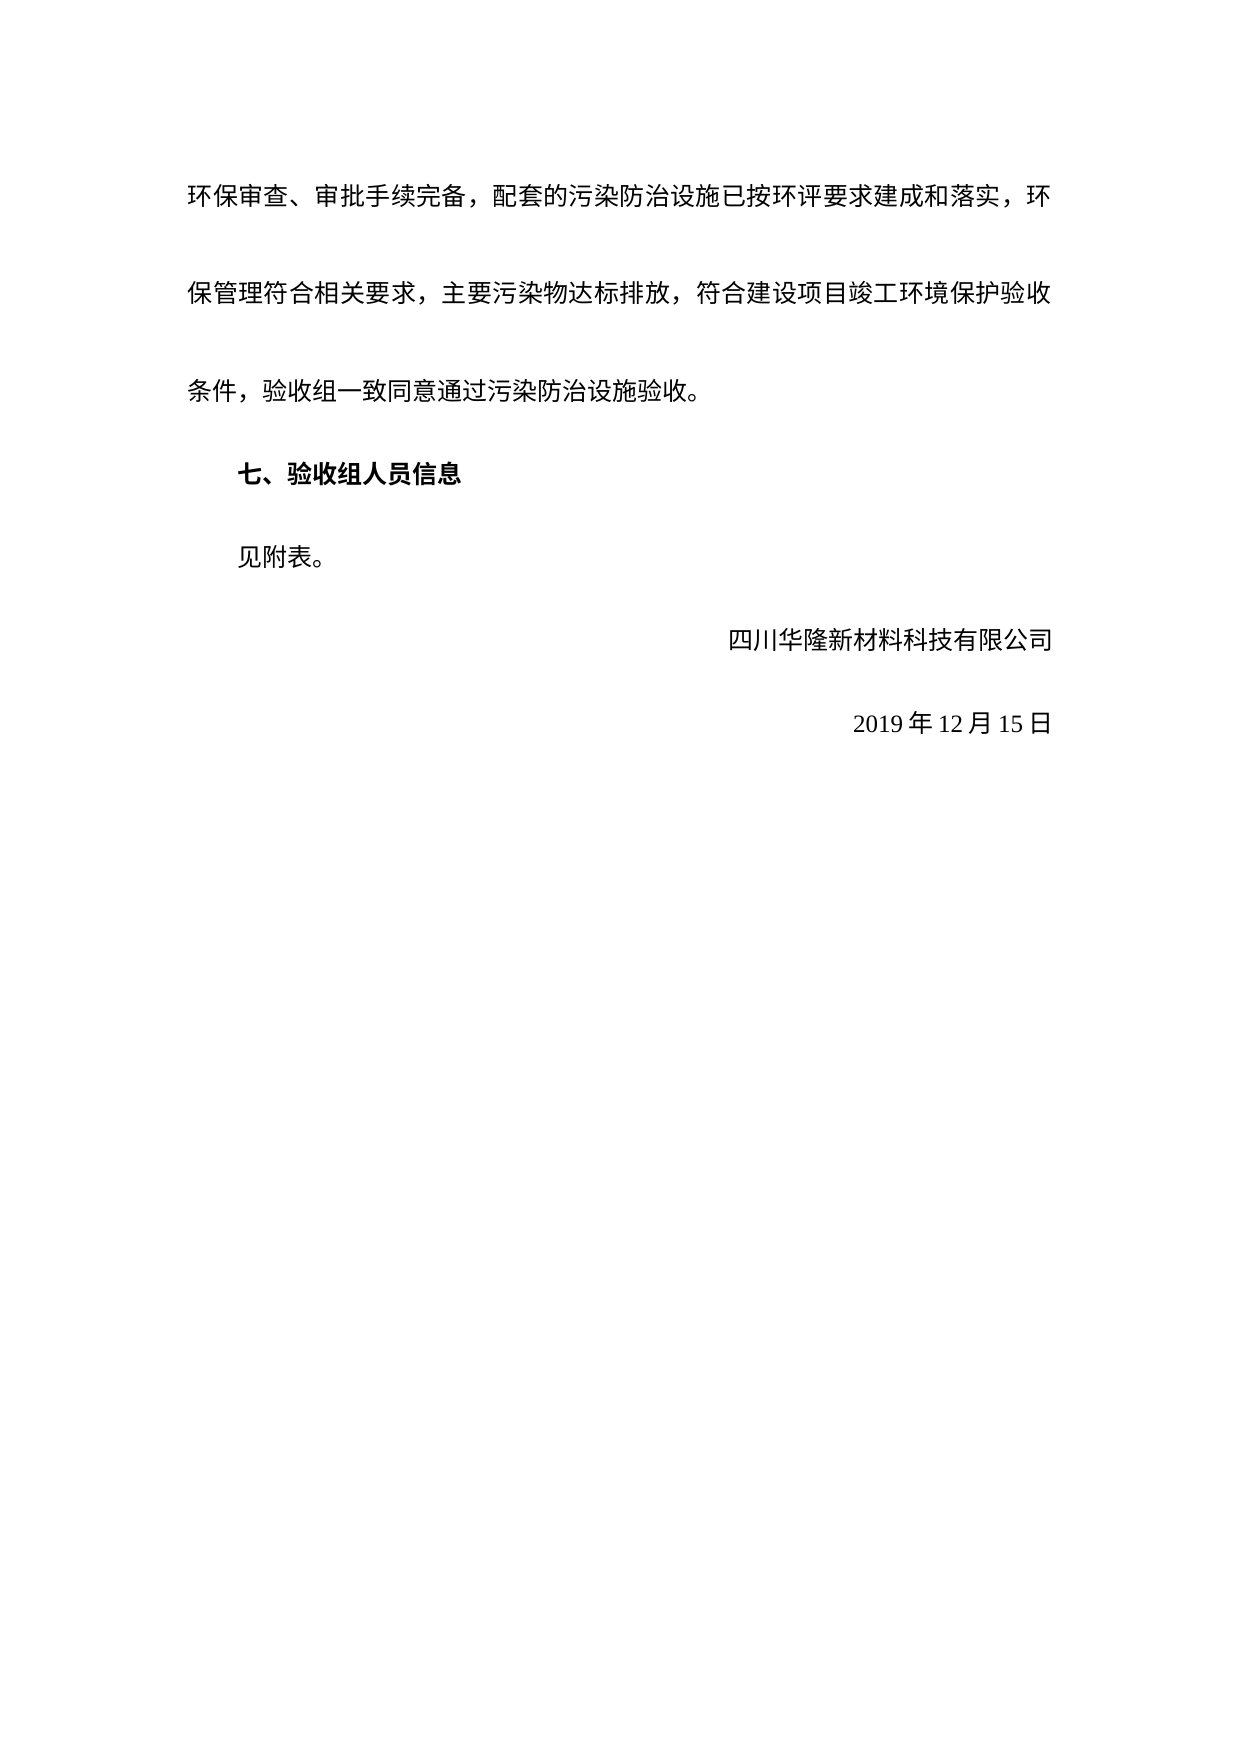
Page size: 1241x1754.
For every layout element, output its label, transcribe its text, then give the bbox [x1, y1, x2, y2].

list 验收组人员信息 [187, 440, 1053, 505]
text 2019年12月15日 [187, 689, 1053, 754]
text 见附表。 [187, 523, 1053, 588]
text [187, 162, 1053, 422]
text 四川华隆新材料科技有限公司 [187, 606, 1053, 671]
